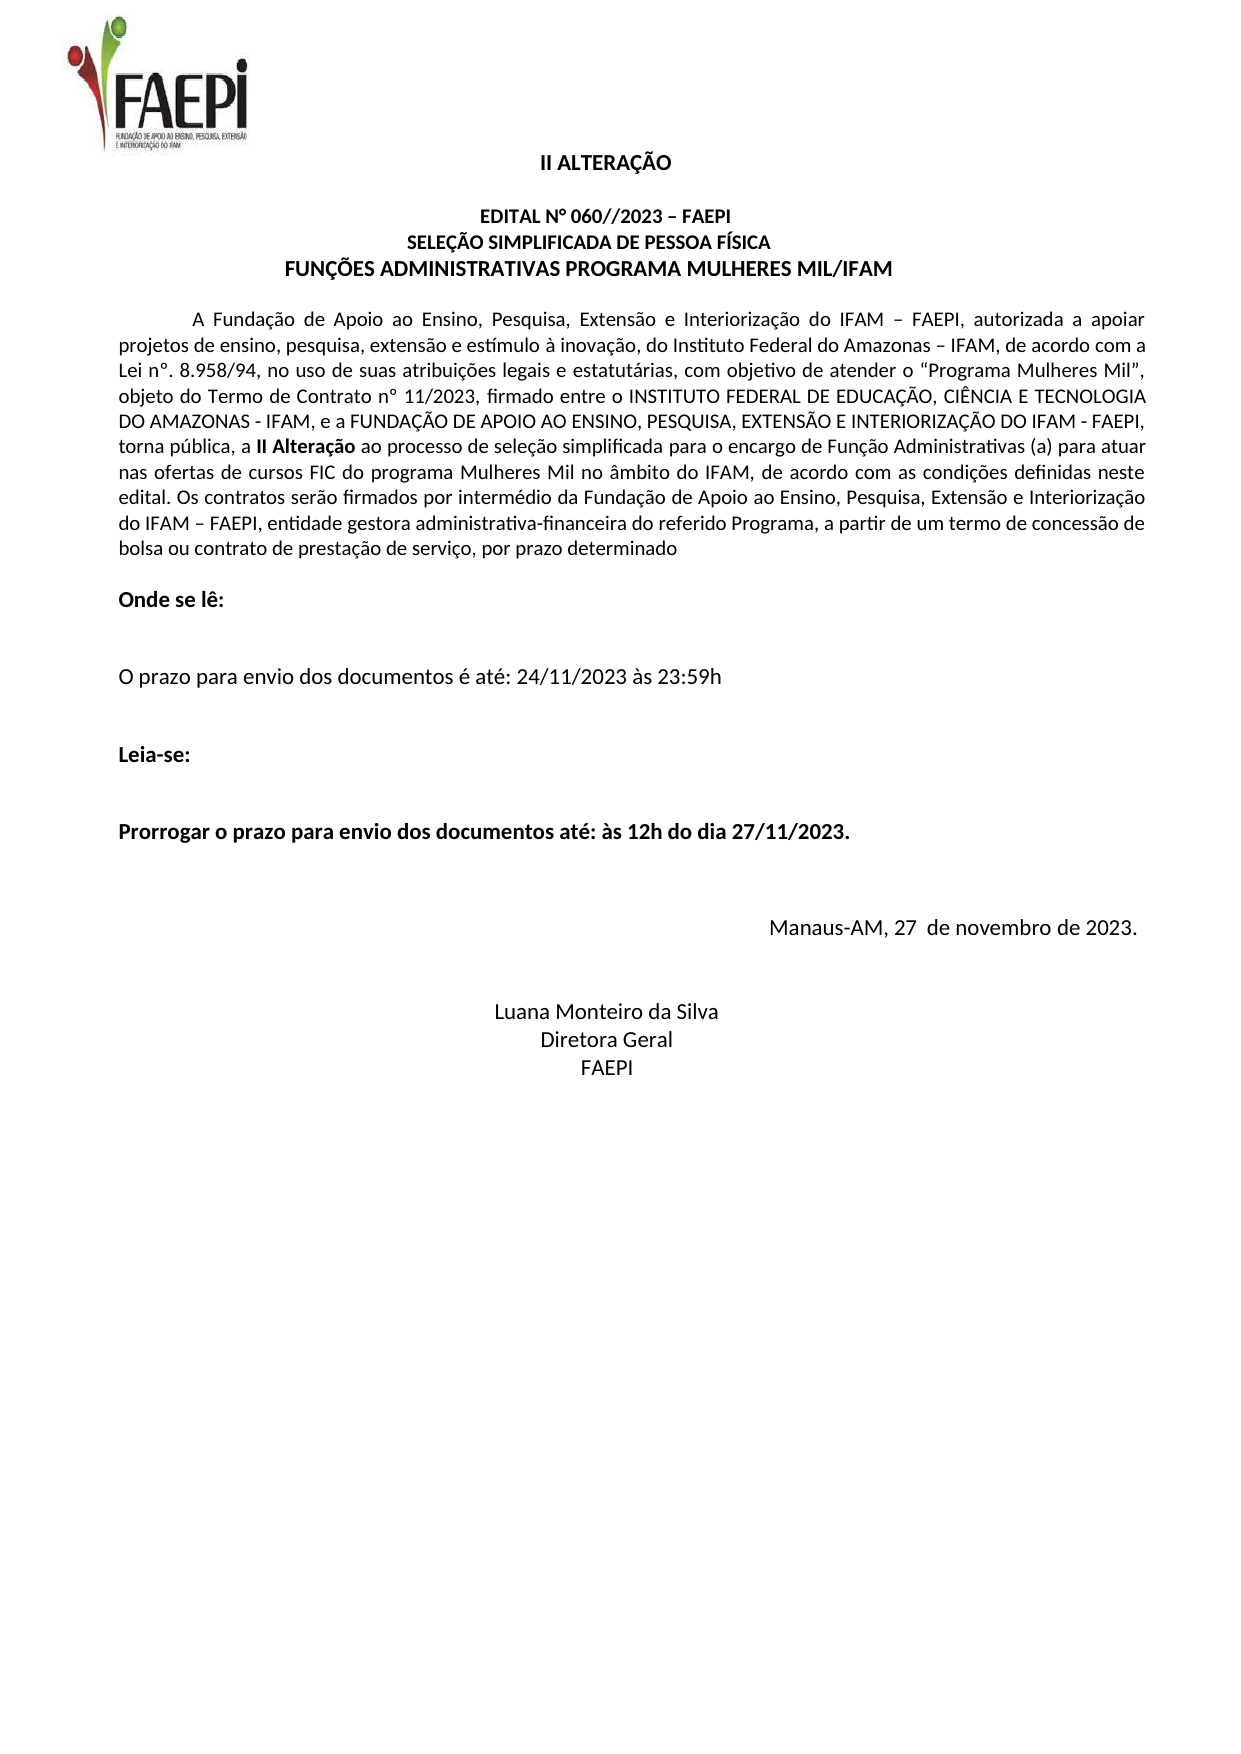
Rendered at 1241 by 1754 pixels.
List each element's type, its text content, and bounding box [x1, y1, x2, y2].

text Luana Monteiro da Silva [74, 997, 1140, 1025]
text SELEÇÃO SIMPLIFICADA DE PESSOA FÍSICA [74, 229, 1104, 254]
text FUNÇÕES ADMINISTRATIVAS PROGRAMA MULHERES MIL/IFAM [74, 254, 1104, 283]
text O prazo para envio dos documentos é até: 24/11/2023 às 23:59h [118, 662, 1138, 690]
text A Fundação de Apoio ao Ensino, Pesquisa, Extensão e Interiorização do IFAM – FAEPI, autorizada a apoiar projetos de ensino, pesquisa, extensão e estímulo à inovação, do Instituto Federal do Amazonas – IFAM, de acordo com a Lei nº. 8.958/94, no uso de suas atribuições legais e estatutárias, com objetivo de atender o “Programa Mulheres Mil”, objeto do Termo de Contrato nº 11/2023, firmado entre o INSTITUTO FEDERAL DE EDUCAÇÃO, CIÊNCIA E TECNOLOGIA DO AMAZONAS - IFAM, e a FUNDAÇÃO DE APOIO AO ENSINO, PESQUISA, EXTENSÃO E INTERIORIZAÇÃO DO IFAM - FAEPI, torna pública, a II Alteração ao processo de seleção simplificada para o encargo de Função Administrativas (a) para atuar nas ofertas de cursos FIC do programa Mulheres Mil no âmbito do IFAM, de acordo com as condições definidas neste edital. Os contratos serão firmados por intermédio da Fundação de Apoio ao Ensino, Pesquisa, Extensão e Interiorização do IFAM – FAEPI, entidade gestora administrativa-financeira do referido Programa, a partir de um termo de concessão de bolsa ou contrato de prestação de serviço, por prazo determinado [118, 307, 1147, 561]
text FAEPI [74, 1053, 1140, 1081]
text EDITAL N° 060//2023 – FAEPI [74, 204, 1138, 229]
text Leia-se: [118, 740, 1104, 768]
text Onde se lê: [118, 585, 1147, 613]
picture [61, 0, 264, 224]
text Diretora Geral [74, 1025, 1140, 1053]
text II ALTERAÇÃO [74, 148, 1138, 176]
text Manaus-AM, 27 de novembro de 2023. [619, 913, 1138, 941]
text Prorrogar o prazo para envio dos documentos até: às 12h do dia 27/11/2023. [118, 817, 1138, 845]
